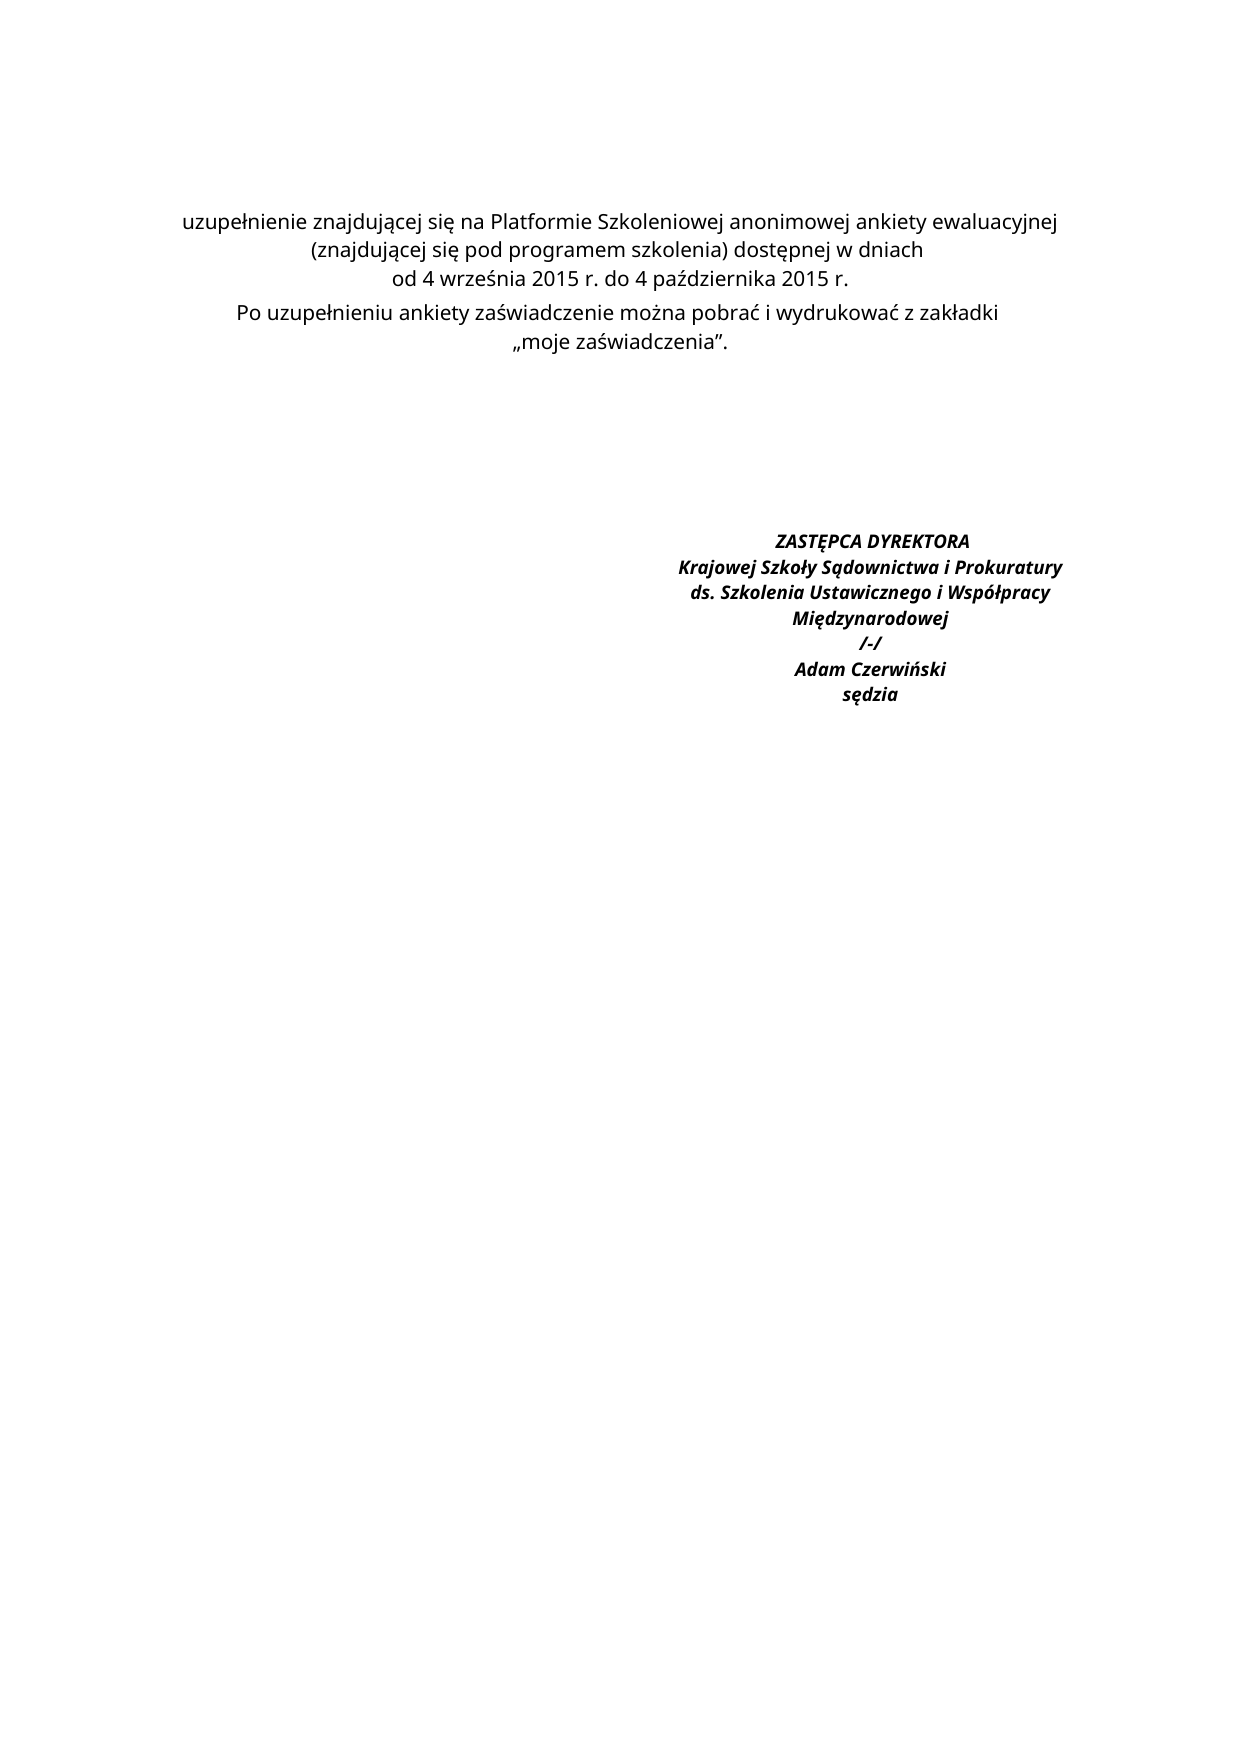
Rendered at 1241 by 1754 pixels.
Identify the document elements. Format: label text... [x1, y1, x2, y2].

text sędzia [650, 682, 1093, 707]
text Po uzupełnieniu ankiety zaświadczenie można pobrać i wydrukować z zakładki „moje zaświadczenia”. [148, 298, 1093, 355]
text Krajowej Szkoły Sądownictwa i Prokuratury [650, 554, 1093, 580]
text ds. Szkolenia Ustawicznego i Współpracy [650, 580, 1093, 605]
text /-/ [650, 631, 1093, 656]
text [148, 207, 1093, 292]
text Adam Czerwiński [650, 656, 1093, 682]
text ZASTĘPCA DYREKTORA [650, 529, 1093, 554]
text Międzynarodowej [650, 605, 1093, 631]
